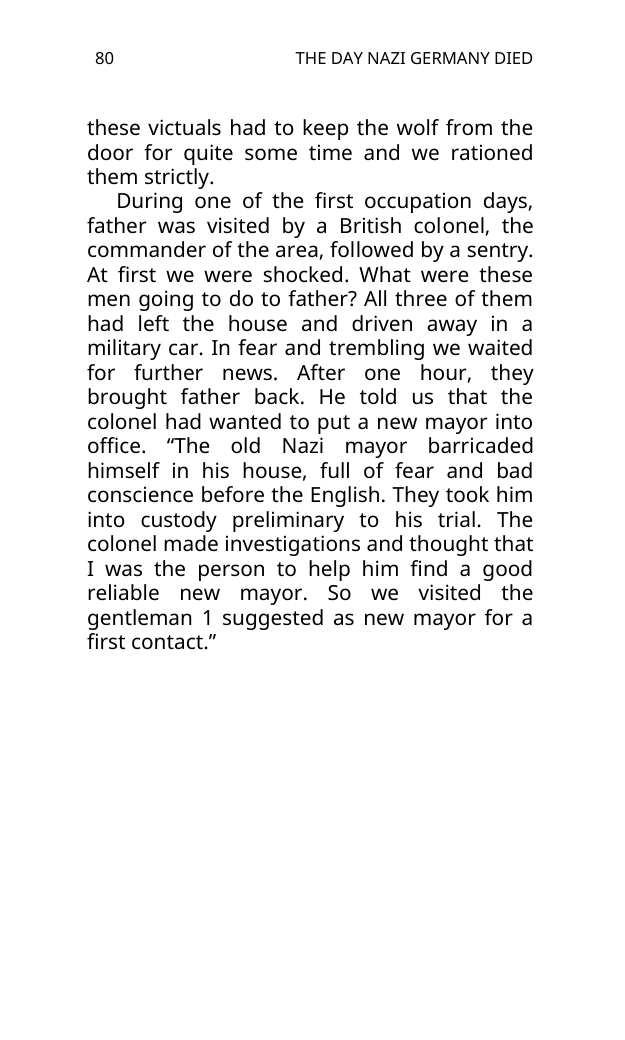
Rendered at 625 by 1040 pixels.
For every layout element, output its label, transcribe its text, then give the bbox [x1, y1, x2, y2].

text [87, 116, 534, 189]
text During one of the first occupation days, father was visited by a British colonel, the commander of the area, followed by a sentry. At first we were shocked. What were these men going to do to father? All three of them had left the house and driven away in a military car. In fear and trembling we waited for further news. After one hour, they brought father back. He told us that the colonel had wanted to put a new mayor into office. “The old Nazi mayor barricaded himself in his house, full of fear and bad conscience before the English. They took him into custody preliminary to his trial. The colonel made investigations and thought that I was the person to help him find a good reliable new mayor. So we visited the gentleman 1 suggested as new mayor for a first contact.” [87, 189, 534, 654]
